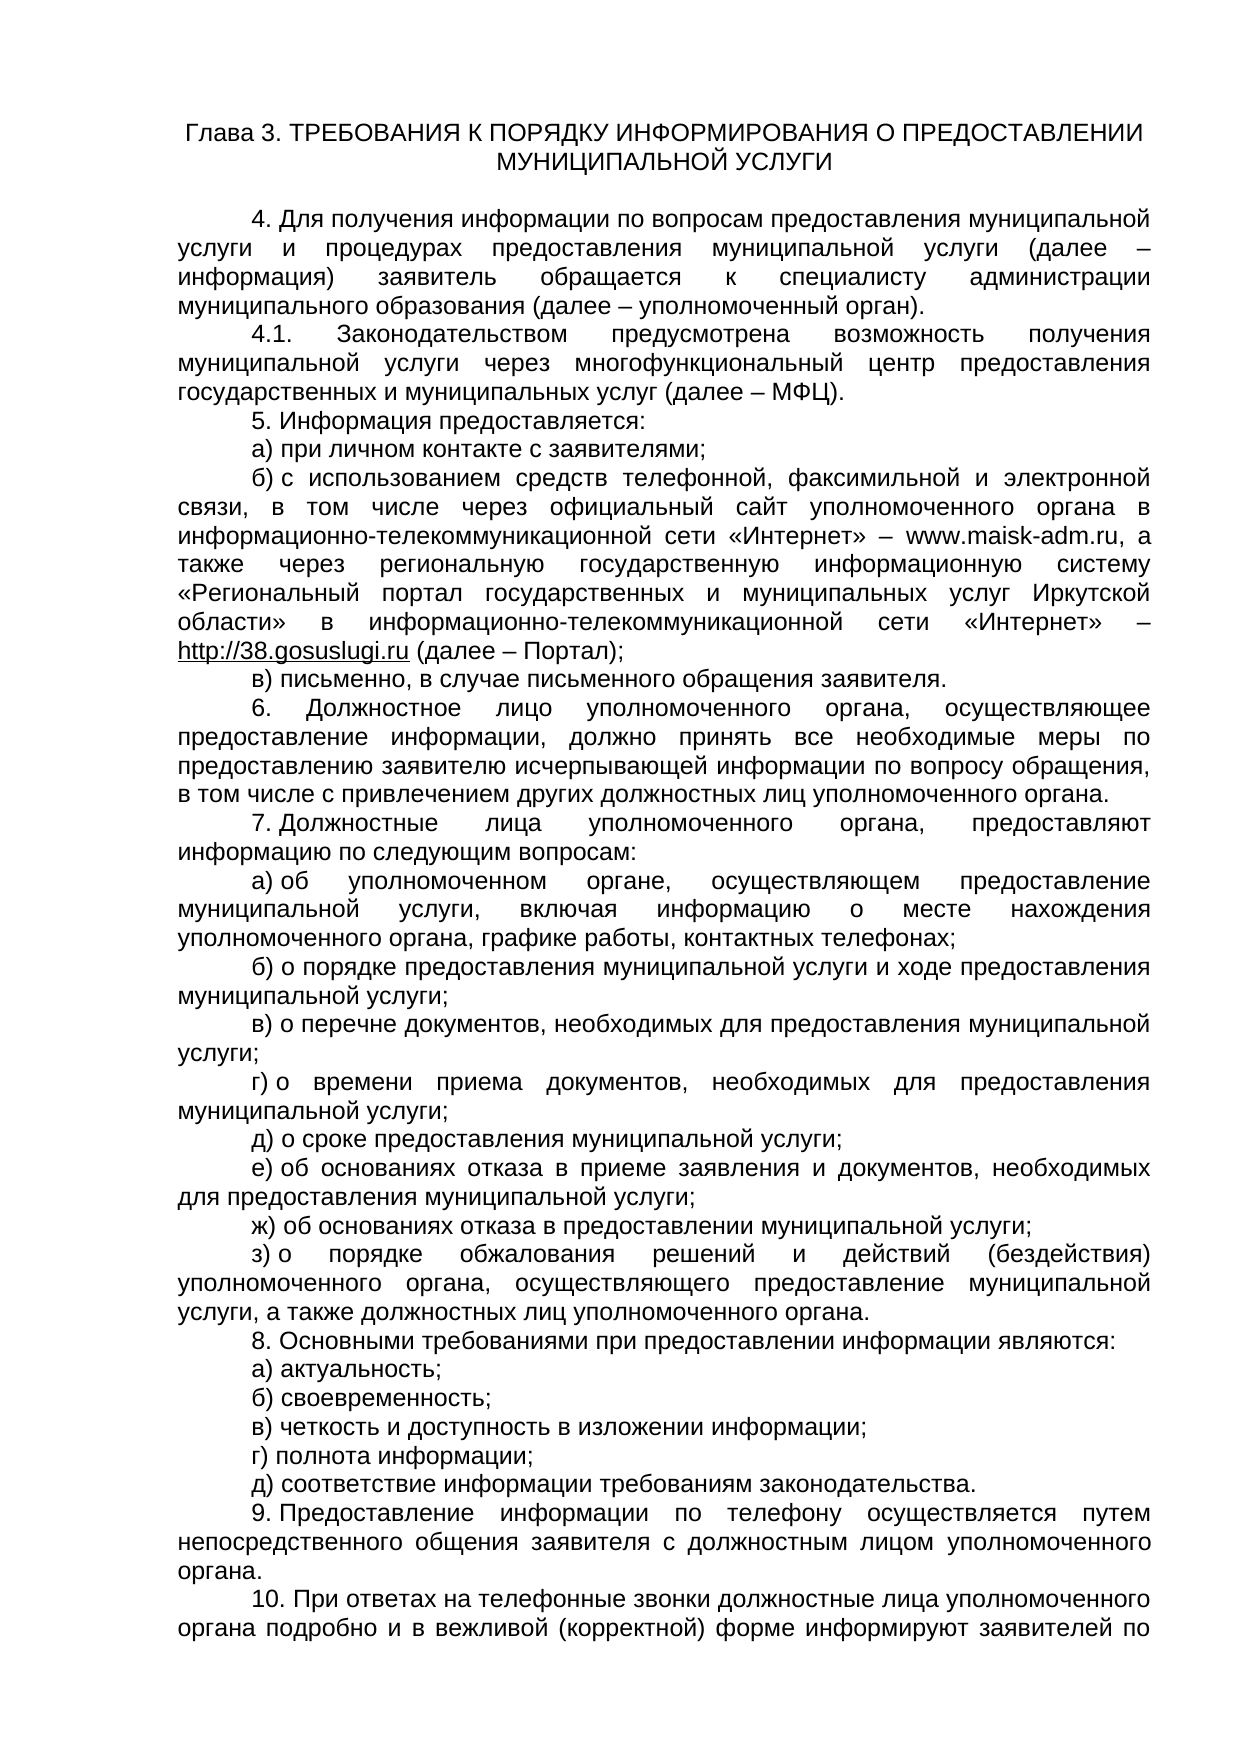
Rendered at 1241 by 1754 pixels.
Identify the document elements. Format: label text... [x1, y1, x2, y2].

text 6. Должностное лицо уполномоченного органа, осуществляющее предоставление информации, должно принять все необходимые меры по предоставлению заявителю исчерпывающей информации по вопросу обращения, в том числе с привлечением других должностных лиц уполномоченного органа. [177, 693, 1152, 808]
text в) о перечне документов, необходимых для предоставления муниципальной услуги; [177, 1009, 1152, 1067]
text г) о времени приема документов, необходимых для предоставления муниципальной услуги; [177, 1067, 1152, 1124]
text 7. Должностные лица уполномоченного органа, предоставляют информацию по следующим вопросам: [177, 808, 1152, 866]
text г) полнота информации; [177, 1441, 1152, 1469]
text а) при личном контакте с заявителями; [177, 434, 1152, 463]
text з) о порядке обжалования решений и действий (бездействия) уполномоченного органа, осуществляющего предоставление муниципальной услуги, а также должностных лиц уполномоченного органа. [177, 1239, 1152, 1326]
text б) о порядке предоставления муниципальной услуги и ходе предоставления муниципальной услуги; [177, 952, 1152, 1009]
text б) своевременность; [177, 1383, 1152, 1412]
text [177, 1584, 1152, 1642]
text а) об уполномоченном органе, осуществляющем предоставление муниципальной услуги, включая информацию о месте нахождения уполномоченного органа, графике работы, контактных телефонах; [177, 866, 1152, 952]
text д) соответствие информации требованиям законодательства. [177, 1469, 1152, 1498]
text в) письменно, в случае письменного обращения заявителя. [177, 664, 1152, 693]
text 4. Для получения информации по вопросам предоставления муниципальной услуги и процедурах предоставления муниципальной услуги (далее – информация) заявитель обращается к специалисту администрации муниципального образования (далее – уполномоченный орган). [177, 204, 1152, 319]
text е) об основаниях отказа в приеме заявления и документов, необходимых для предоставления муниципальной услуги; [177, 1153, 1152, 1211]
text в) четкость и доступность в изложении информации; [177, 1412, 1152, 1441]
text 9. Предоставление информации по телефону осуществляется путем непосредственного общения заявителя с должностным лицом уполномоченного органа. [177, 1498, 1152, 1584]
text б) с использованием средств телефонной, факсимильной и электронной связи, в том числе через официальный сайт уполномоченного органа в информационно-телекоммуникационной сети «Интернет» – www.maisk-adm.ru, а также через региональную государственную информационную систему «Региональный портал государственных и муниципальных услуг Иркутской области» в информационно-телекоммуникационной сети «Интернет» – http://38.gosuslugi.ru (далее – Портал); [177, 463, 1152, 664]
text 5. Информация предоставляется: [177, 406, 1152, 434]
text д) о сроке предоставления муниципальной услуги; [177, 1124, 1152, 1153]
text а) актуальность; [177, 1354, 1152, 1383]
text 4.1. Законодательством предусмотрена возможность получения муниципальной услуги через многофункциональный центр предоставления государственных и муниципальных услуг (далее – МФЦ). [177, 319, 1152, 406]
text ж) об основаниях отказа в предоставлении муниципальной услуги; [177, 1211, 1152, 1239]
text 8. Основными требованиями при предоставлении информации являются: [177, 1326, 1152, 1354]
text Глава 3. Требования к порядку информирования о предоставлении МУНИЦИПАЛЬНОЙ услуги [177, 118, 1152, 176]
